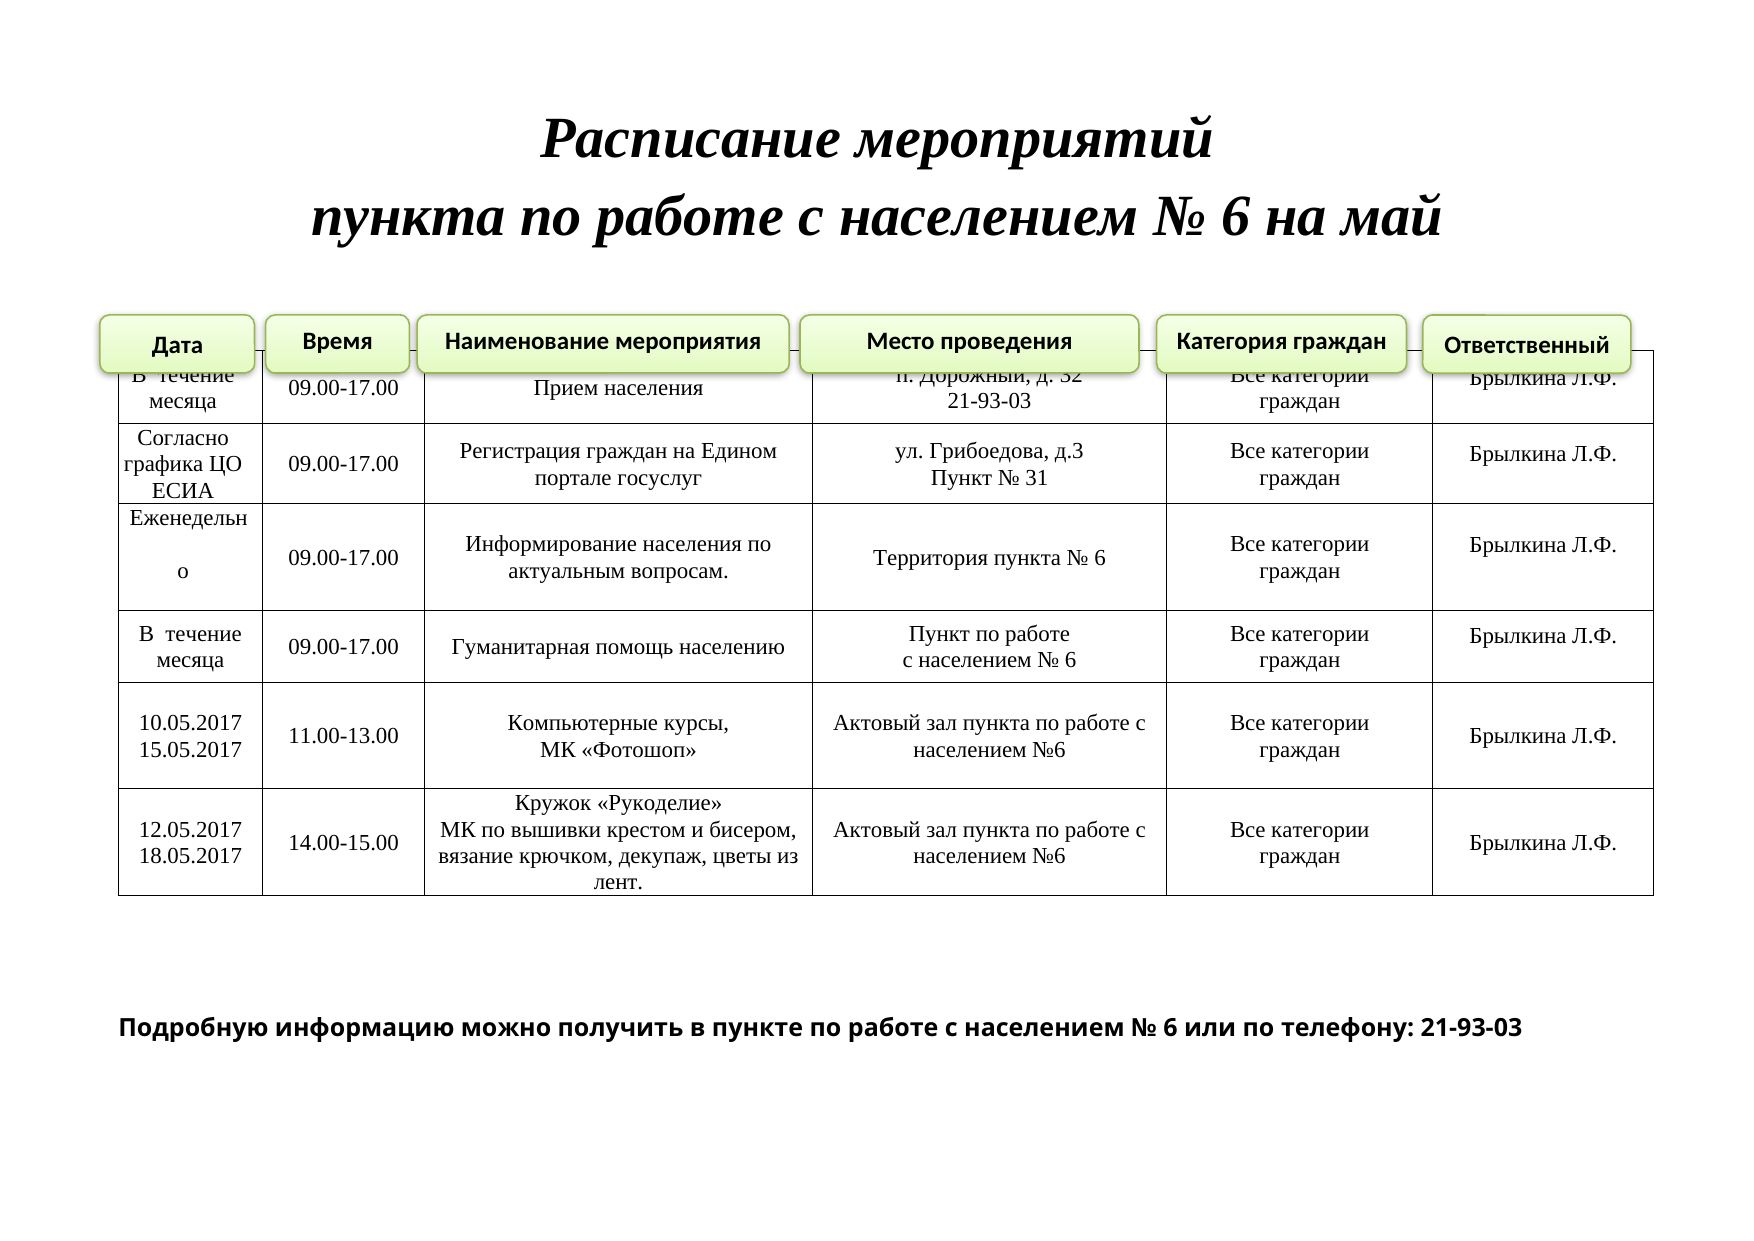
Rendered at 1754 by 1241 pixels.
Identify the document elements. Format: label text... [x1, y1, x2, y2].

table_cell Брылкина Л.Ф. [1433, 504, 1653, 609]
text Расписание мероприятий [118, 103, 1636, 171]
text пункта по работе с населением № 6 на май [118, 181, 1636, 248]
table_cell Кружок «Рукоделие» МК по вышивки крестом и бисером, вязание крючком, декупаж, цветы из лент. [425, 789, 812, 895]
table_header Прием населения [425, 369, 812, 423]
table_cell Брылкина Л.Ф. [1433, 424, 1653, 503]
table_cell Все категории граждан [1167, 789, 1432, 895]
table_cell Территория пункта № 6 [813, 504, 1166, 609]
table_cell Брылкина Л.Ф. [1433, 683, 1653, 788]
table_cell 09.00-17.00 [263, 424, 424, 503]
table_cell Согласно графика ЦО ЕСИА [119, 424, 262, 503]
table_header Все категории граждан [1167, 351, 1432, 423]
table_cell Все категории граждан [1167, 683, 1432, 788]
table_header 09.00-17.00 [263, 373, 424, 423]
table_header В течение месяца [119, 369, 262, 423]
table_cell Информирование населения по актуальным вопросам. [425, 504, 812, 609]
table_cell 09.00-17.00 [263, 504, 424, 609]
table_cell 14.00-15.00 [263, 789, 424, 895]
table_header Брылкина Л.Ф. [1433, 351, 1653, 423]
table_cell В течение месяца [119, 611, 262, 682]
table_cell Актовый зал пункта по работе с населением №6 [813, 789, 1166, 895]
table_cell Еженедельно [119, 504, 262, 609]
table_cell 12.05.2017 18.05.2017 [119, 789, 262, 895]
table_cell Все категории граждан [1167, 611, 1432, 682]
table_cell ул. Грибоедова, д.3 Пункт № 31 [813, 424, 1166, 503]
table_cell Брылкина Л.Ф. [1433, 611, 1653, 682]
table_cell 11.00-13.00 [263, 683, 424, 788]
table_header п. Дорожный, д. 32 21-93-03 [813, 351, 1166, 423]
table_cell Гуманитарная помощь населению [425, 611, 812, 682]
text Подробную информацию можно получить в пункте по работе с населением № 6 или по телефону: 21-93-03 [118, 1009, 1636, 1043]
table_cell 09.00-17.00 [263, 611, 424, 682]
table_cell Актовый зал пункта по работе с населением №6 [813, 683, 1166, 788]
table_cell Компьютерные курсы, МК «Фотошоп» [425, 683, 812, 788]
table_cell Все категории граждан [1167, 504, 1432, 609]
table_cell 10.05.2017 15.05.2017 [119, 683, 262, 788]
table_cell Все категории граждан [1167, 424, 1432, 503]
table_cell Пункт по работе с населением № 6 [813, 611, 1166, 682]
table_cell Регистрация граждан на Едином портале госуслуг [425, 424, 812, 503]
table_cell Брылкина Л.Ф. [1433, 789, 1653, 895]
